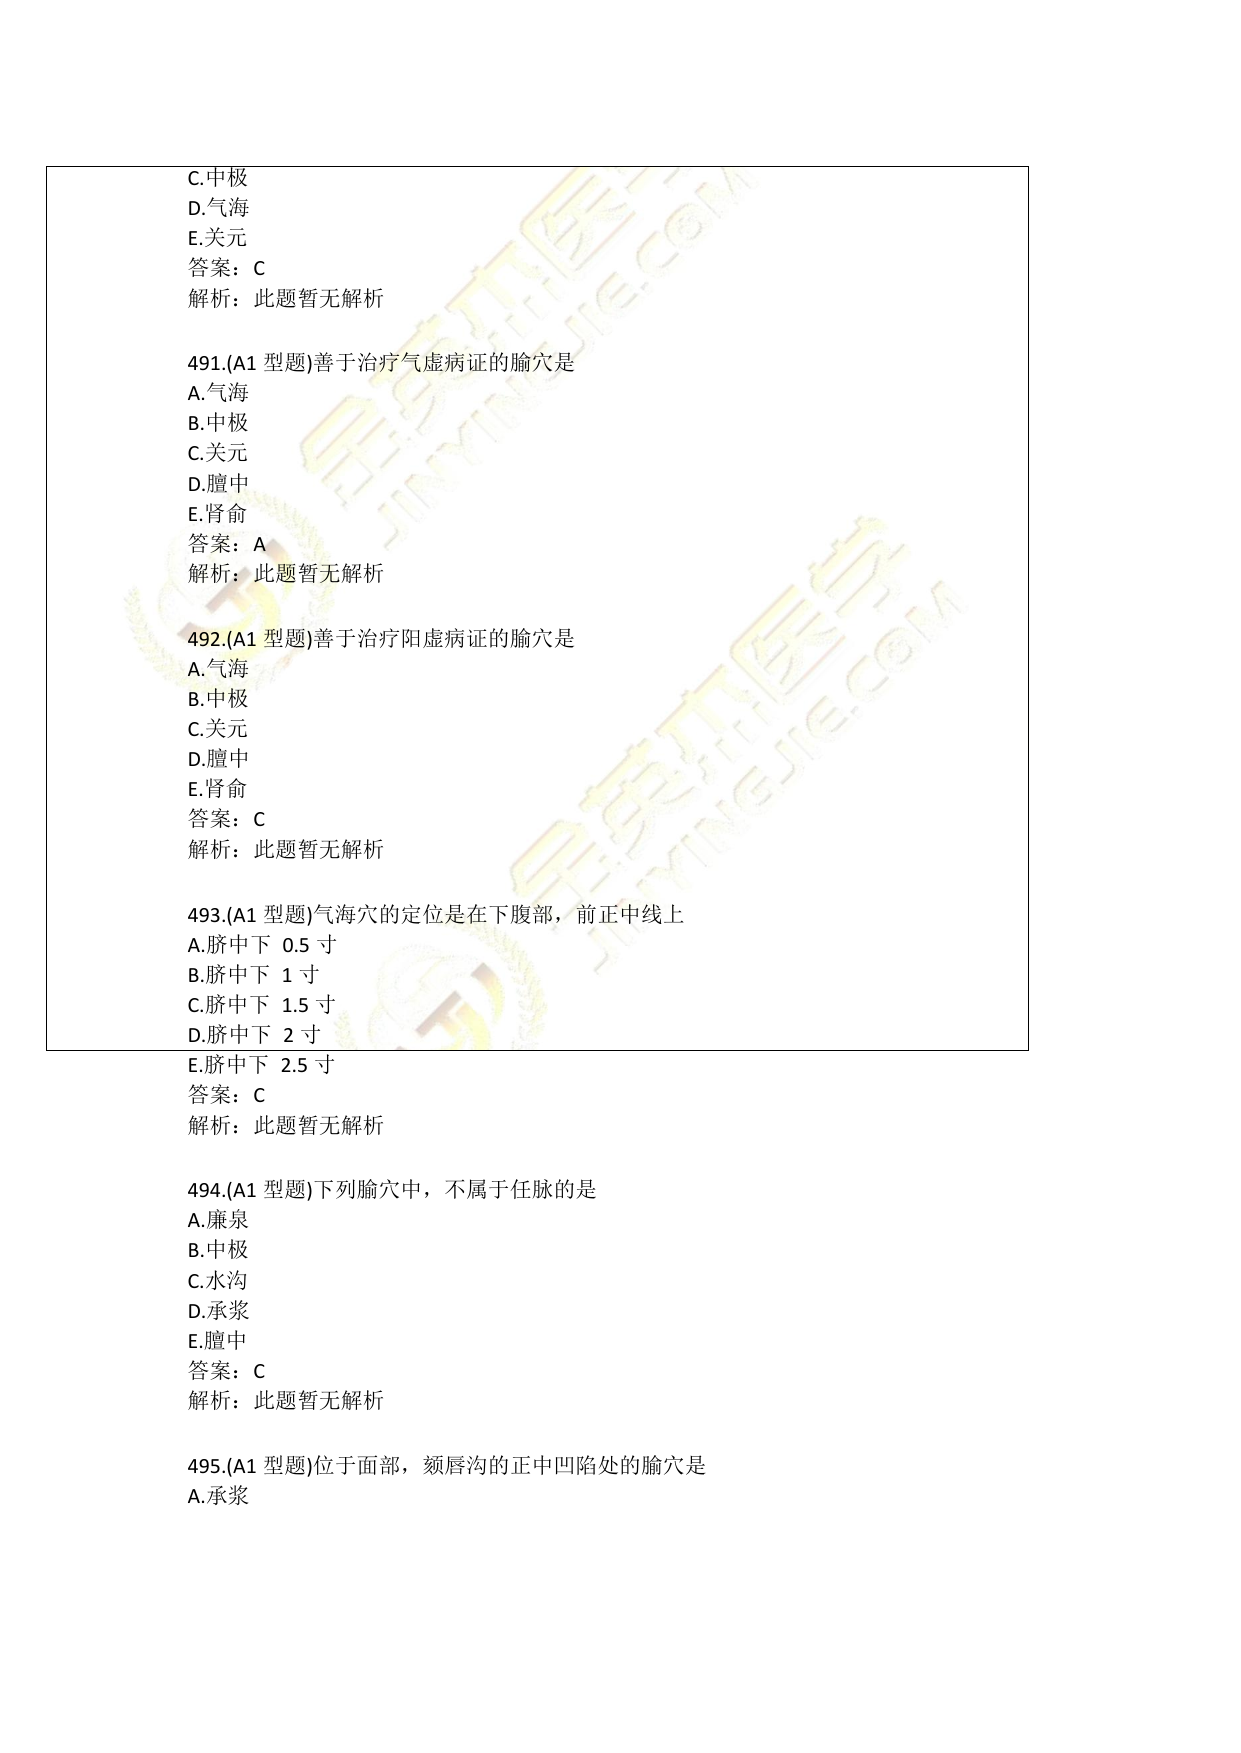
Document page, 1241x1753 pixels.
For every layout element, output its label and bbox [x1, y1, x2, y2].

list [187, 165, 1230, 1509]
picture [47, 167, 187, 1050]
